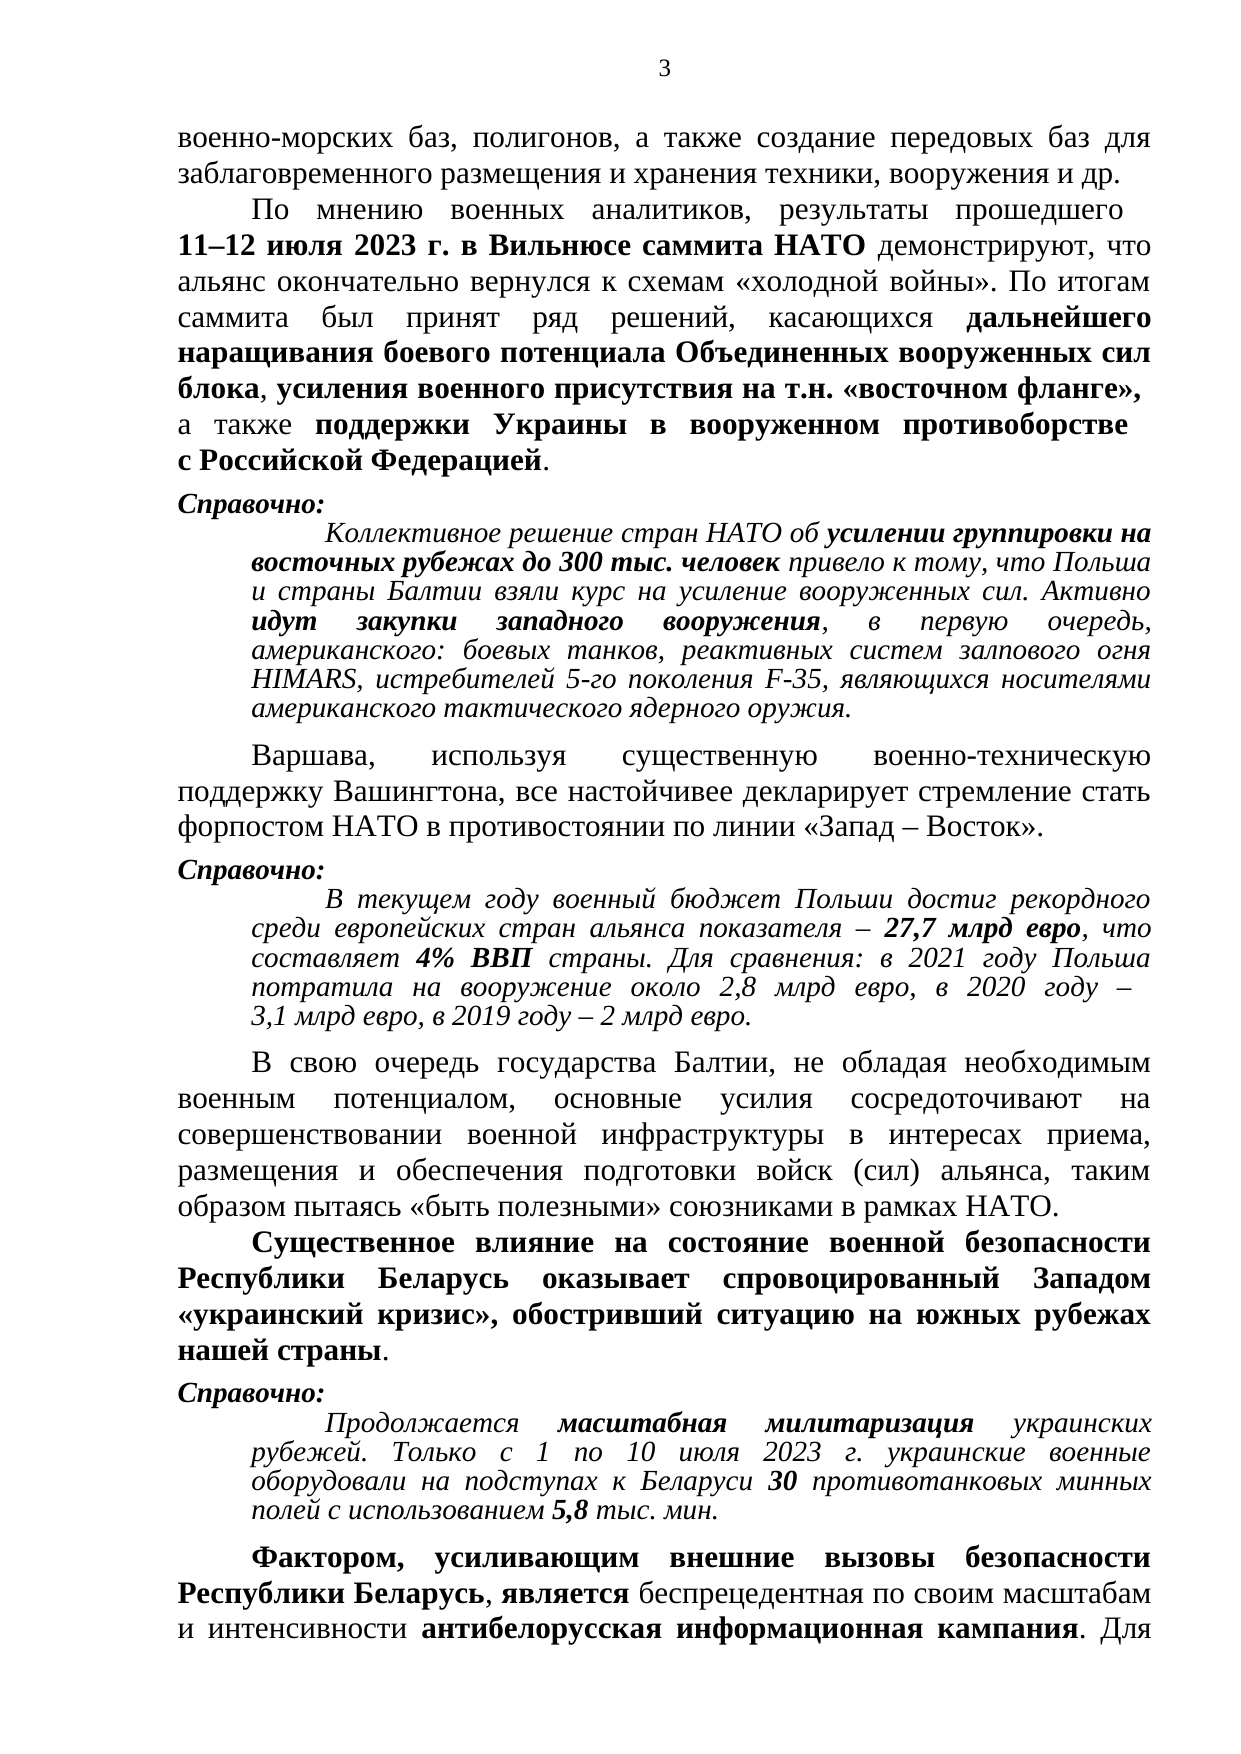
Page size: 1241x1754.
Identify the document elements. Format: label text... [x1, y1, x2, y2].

text Справочно: [177, 490, 1152, 519]
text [177, 118, 1152, 190]
text В свою очередь государства Балтии, не обладая необходимым военным потенциалом, основные усилия сосредоточивают на совершенствовании военной инфраструктуры в интересах приема, размещения и обеспечения подготовки войск (сил) альянса, таким образом пытаясь «быть полезными» союзниками в рамках НАТО. [177, 1044, 1152, 1223]
text В текущем году военный бюджет Польши достиг рекордного среди европейских стран альянса показателя – 27,7 млрд евро, что составляет 4% ВВП страны. Для сравнения: в 2021 году Польша потратила на вооружение около 2,8 млрд евро, в 2020 году – 3,1 млрд евро, в 2019 году – 2 млрд евро. [251, 885, 1152, 1031]
text Справочно: [177, 1379, 1152, 1409]
text Справочно: [177, 856, 1152, 885]
text По мнению военных аналитиков, результаты прошедшего 11–12 июля 2023 г. в Вильнюсе саммита НАТО демонстрируют, что альянс окончательно вернулся к схемам «холодной войны». По итогам саммита был принят ряд решений, касающихся дальнейшего наращивания боевого потенциала Объединенных вооруженных сил блока, усиления военного присутствия на т.н. «восточном фланге», а также поддержки Украины в вооруженном противоборстве с Российской Федерацией. [177, 190, 1152, 477]
text Коллективное решение стран НАТО об усилении группировки на восточных рубежах до 300 тыс. человек привело к тому, что Польша и страны Балтии взяли курс на усиление вооруженных сил. Активно идут закупки западного вооружения, в первую очередь, американского: боевых танков, реактивных систем залпового огня HIMARS, истребителей 5-го поколения F-35, являющихся носителями американского тактического ядерного оружия. [251, 519, 1152, 723]
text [177, 1538, 1152, 1646]
text Продолжается масштабная милитаризация украинских рубежей. Только с 1 по 10 июля 2023 г. украинские военные оборудовали на подступах к Беларуси 30 противотанковых минных полей с использованием 5,8 тыс. мин. [251, 1409, 1152, 1525]
text Существенное влияние на состояние военной безопасности Республики Беларусь оказывает спровоцированный Западом «украинский кризис», обостривший ситуацию на южных рубежах нашей страны. [177, 1223, 1152, 1367]
text Варшава, используя существенную военно-техническую поддержку Вашингтона, все настойчивее декларирует стремление стать форпостом НАТО в противостоянии по линии «Запад – Восток». [177, 736, 1152, 844]
